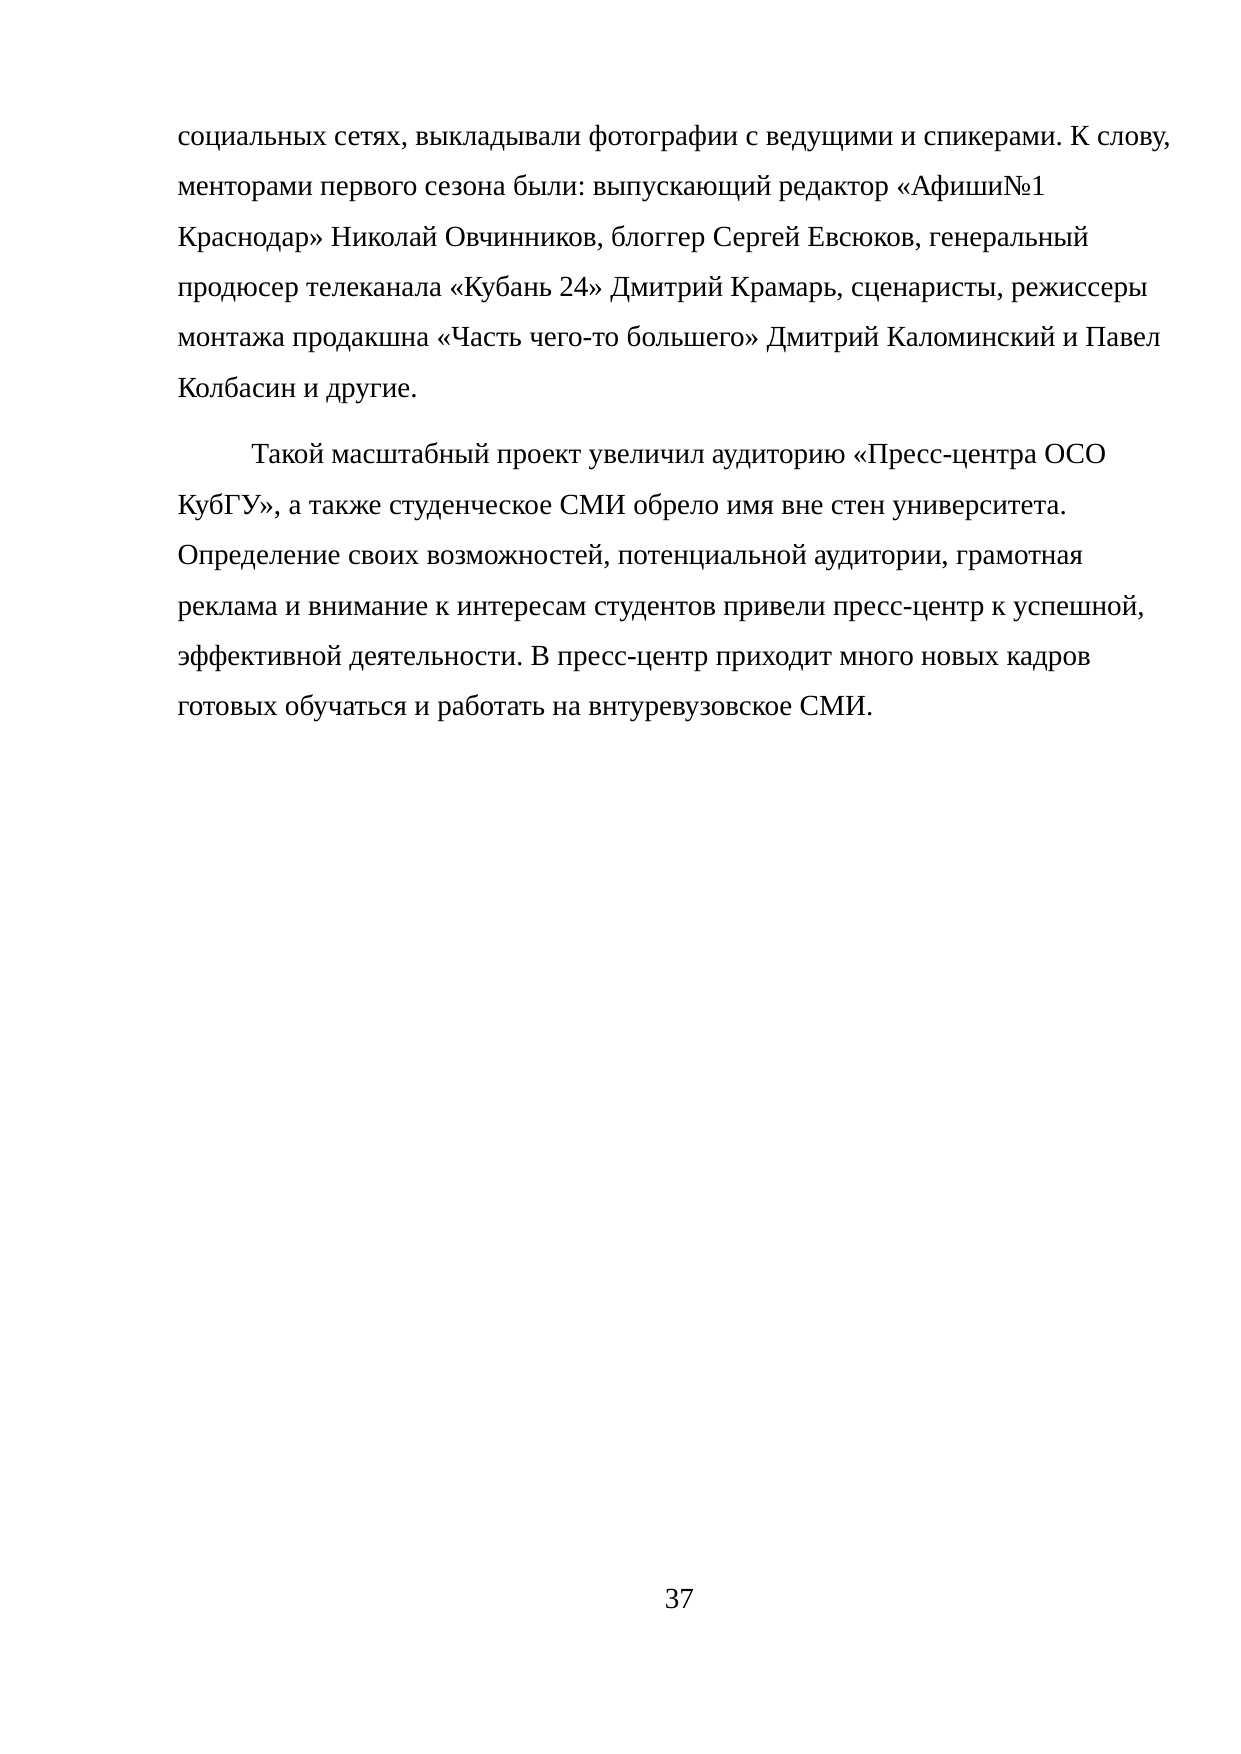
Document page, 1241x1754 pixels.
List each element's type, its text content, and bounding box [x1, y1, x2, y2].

text Такой масштабный проект увеличил аудиторию «Пресс-центра ОСО КубГУ», а также студенческое СМИ обрело имя вне стен университета. Определение своих возможностей, потенциальной аудитории, грамотная реклама и внимание к интересам студентов привели пресс-центр к успешной, эффективной деятельности. В пресс-центр приходит много новых кадров готовых обучаться и работать на внтуревузовское СМИ. [177, 437, 1181, 722]
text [177, 118, 1181, 403]
